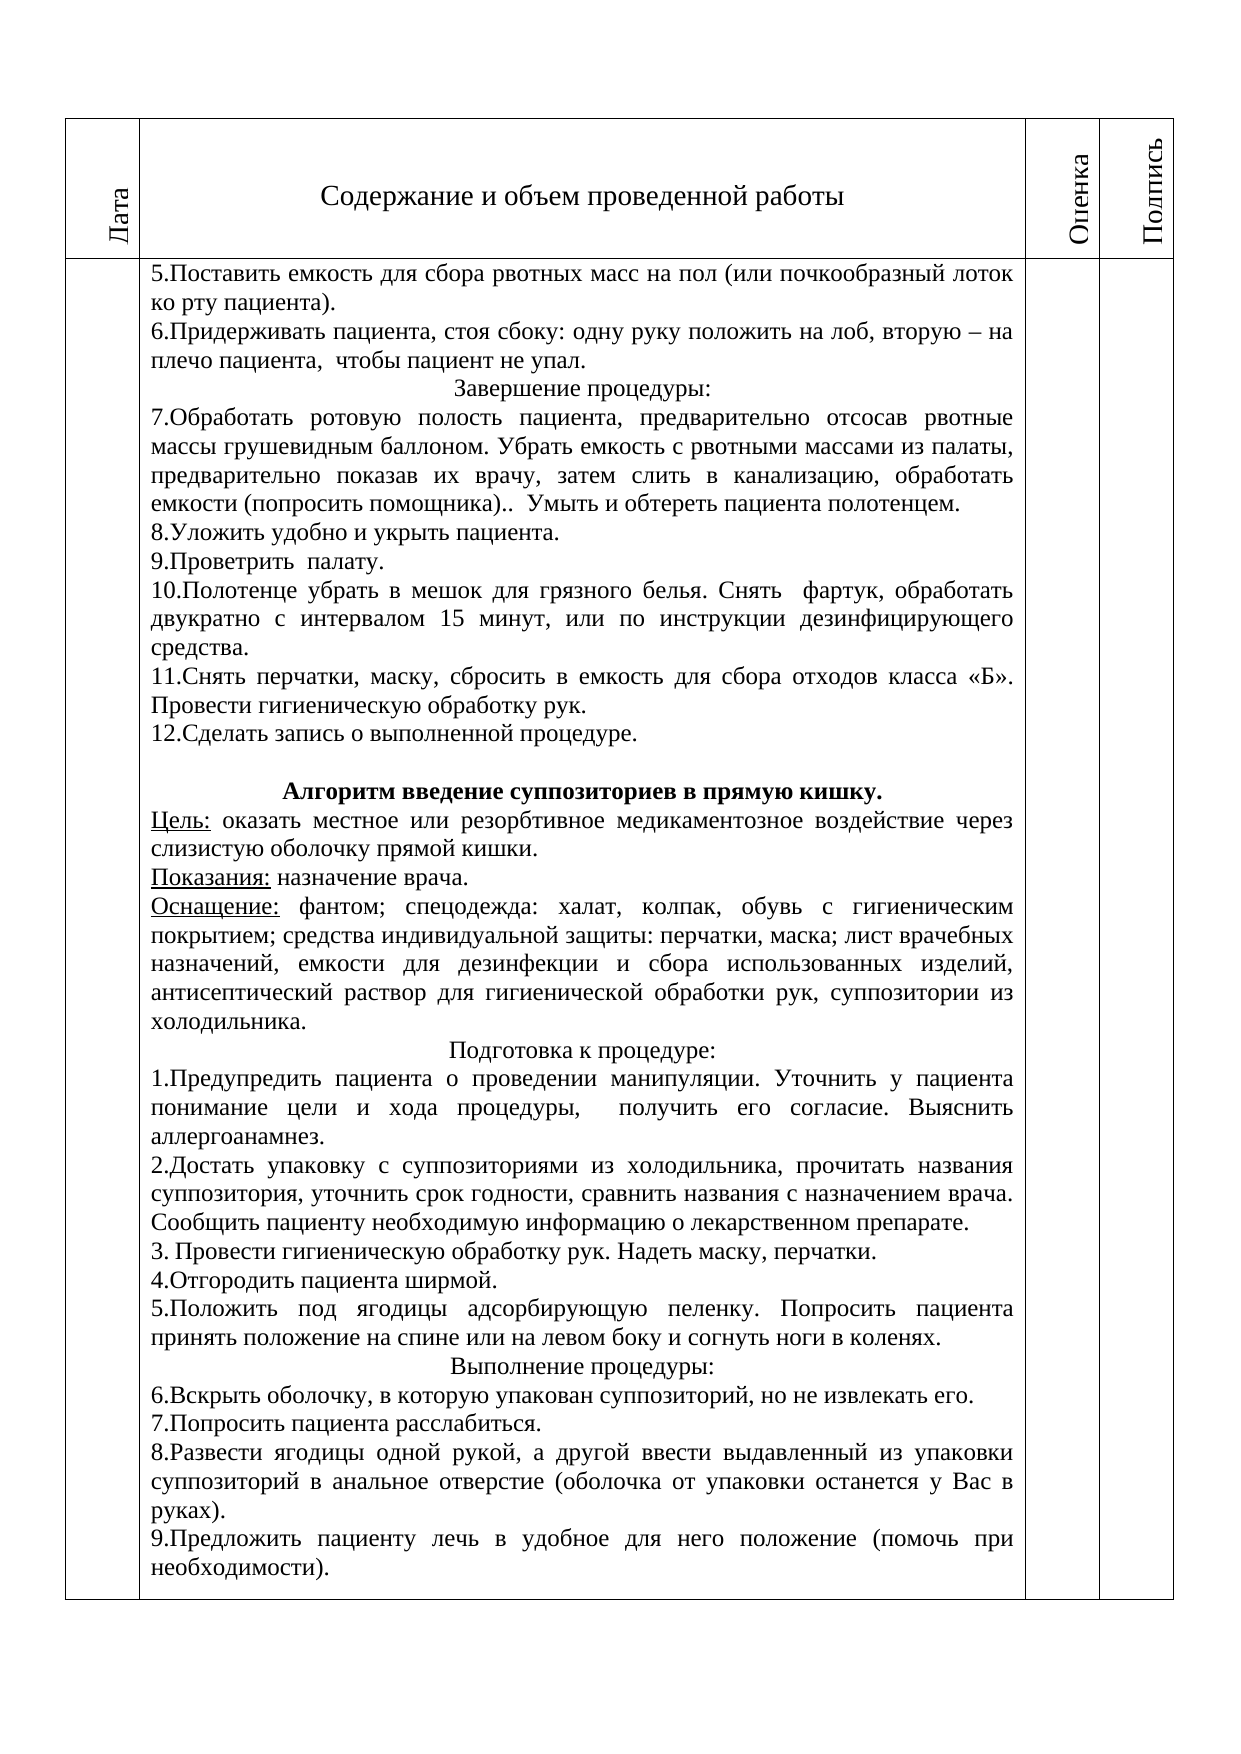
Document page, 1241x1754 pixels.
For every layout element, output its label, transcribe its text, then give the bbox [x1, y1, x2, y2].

table_cell 5.Поставить емкость для сбора рвотных масс на пол (или почкообразный лоток ко рту пациента). 6.Придерживать пациента, стоя сбоку: одну руку положить на лоб, вторую – на плечо пациента, чтобы пациент не упал. Завершение процедуры: 7.Обработать ротовую полость пациента, предварительно отсосав рвотные массы грушевидным баллоном. Убрать емкость с рвотными массами из палаты, предварительно показав их врачу, затем слить в канализацию, обработать емкости (попросить помощника).. Умыть и обтереть пациента полотенцем. 8.Уложить удобно и укрыть пациента. 9.Проветрить палату. 10.Полотенце убрать в мешок для грязного белья. Снять фартук, обработать двукратно с интервалом 15 минут, или по инструкции дезинфицирующего средства. 11.Снять перчатки, маску, сбросить в емкость для сбора отходов класса «Б». Провести гигиеническую обработку рук. 12.Сделать запись о выполненной процедуре. Алгоритм введение суппозиториев в прямую кишку. Цель: оказать местное или резорбтивное медикаментозное воздействие через слизистую оболочку прямой кишки. Показания: назначение врача. Оснащение: фантом; спецодежда: халат, колпак, обувь с гигиеническим покрытием; средства индивидуальной защиты: перчатки, маска; лист врачебных назначений, емкости для дезинфекции и сбора использованных изделий, антисептический раствор для гигиенической обработки рук, суппозитории из холодильника. Подготовка к процедуре: 1.Предупредить пациента о проведении манипуляции. Уточнить у пациента понимание цели и хода процедуры, получить его согласие. Выяснить аллергоанамнез. 2.Достать упаковку с суппозиториями из холодильника, прочитать названия суппозитория, уточнить срок годности, сравнить названия с назначением врача. Сообщить пациенту необходимую информацию о лекарственном препарате. 3. Провести гигиеническую обработку рук. Надеть маску, перчатки. 4.Отгородить пациента ширмой. 5.Положить под ягодицы адсорбирующую пеленку. Попросить пациента принять положение на спине или на левом боку и согнуть ноги в коленях. Выполнение процедуры: 6.Вскрыть оболочку, в которую упакован суппозиторий, но не извлекать его. 7.Попросить пациента расслабиться. 8.Развести ягодицы одной рукой, а другой ввести выдавленный из упаковки суппозиторий в анальное отверстие (оболочка от упаковки останется у Вас в руках). 9.Предложить пациенту лечь в удобное для него положение (помочь при необходимости). [140, 259, 1025, 1599]
table_header Подпись [1100, 119, 1173, 257]
table_header Содержание и объем проведенной работы [140, 119, 1025, 257]
table_cell [66, 259, 139, 1599]
table_cell [1100, 259, 1173, 1599]
table_header Оценка [1026, 119, 1099, 257]
table_cell [1026, 259, 1099, 1599]
table_header Дата [66, 119, 139, 257]
